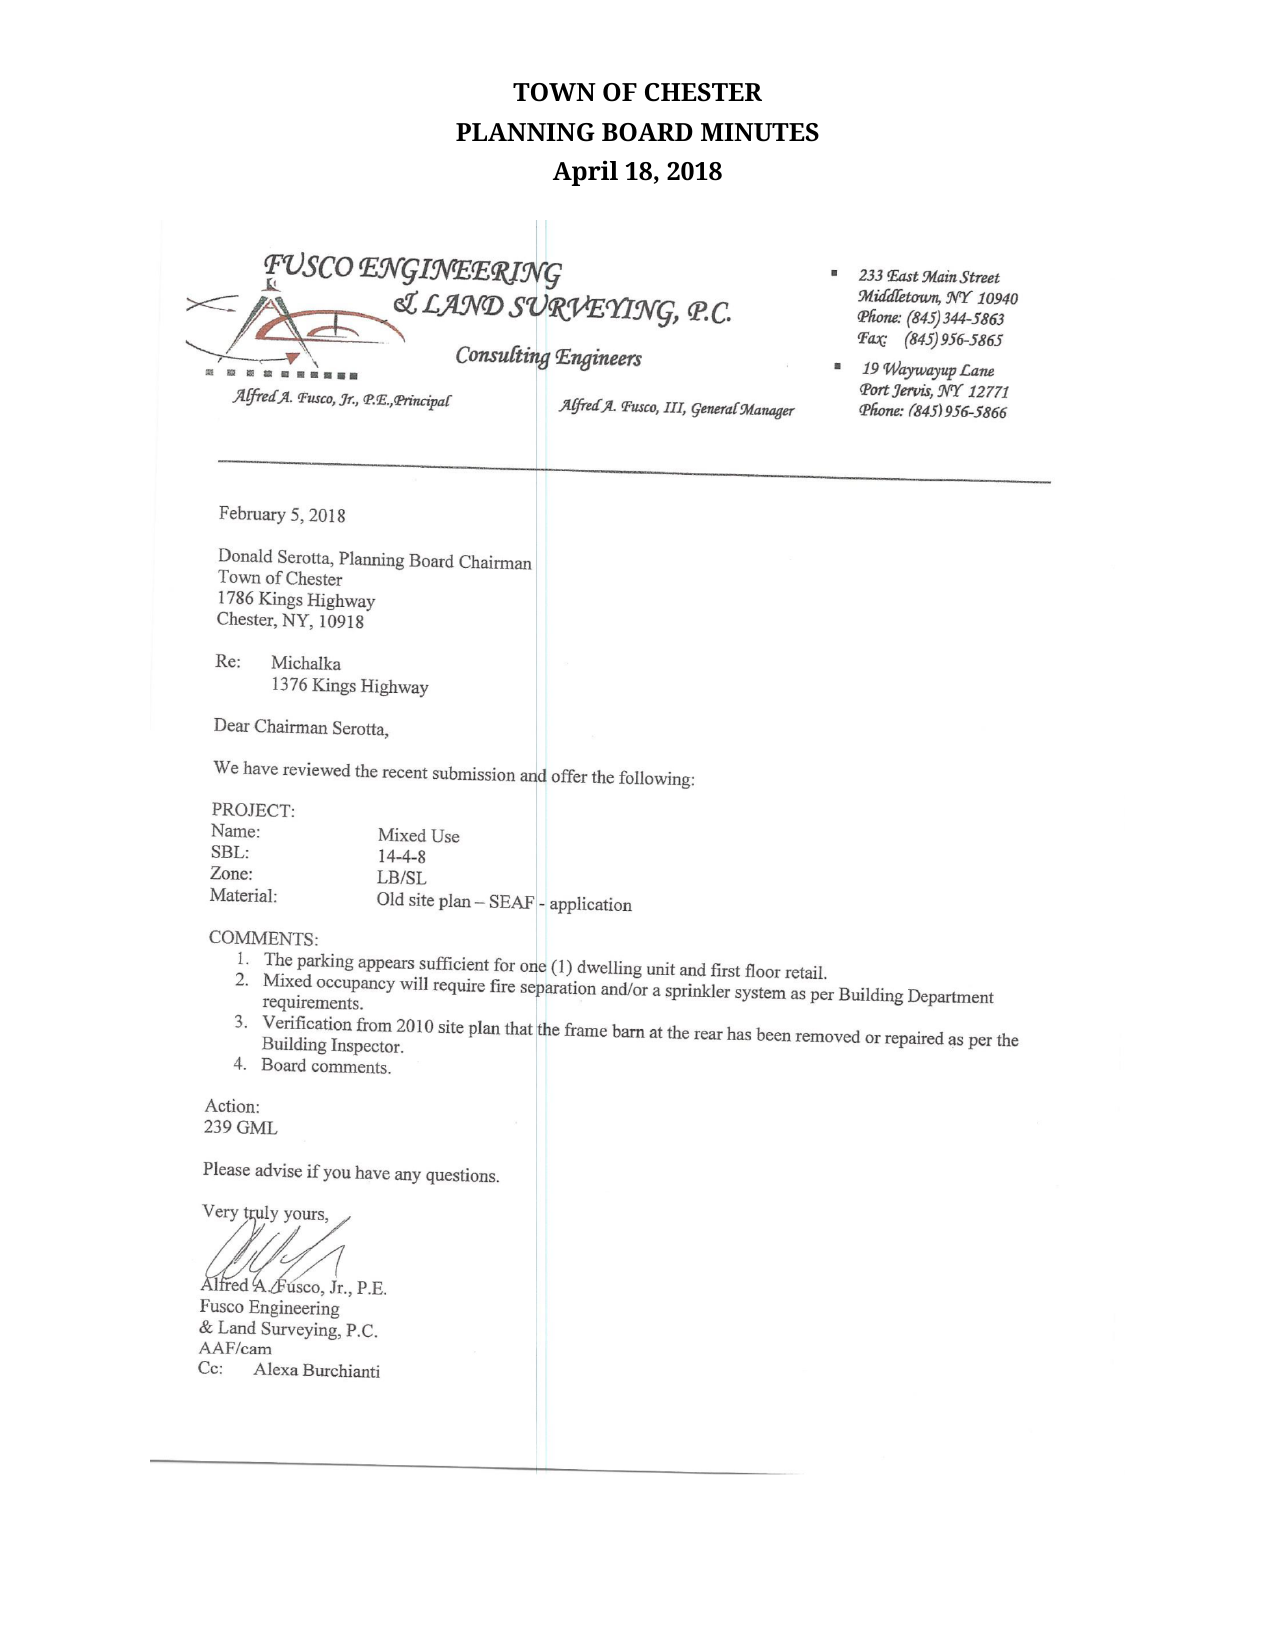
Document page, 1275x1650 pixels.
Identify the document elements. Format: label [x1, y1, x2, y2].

picture [150, 220, 1125, 1483]
